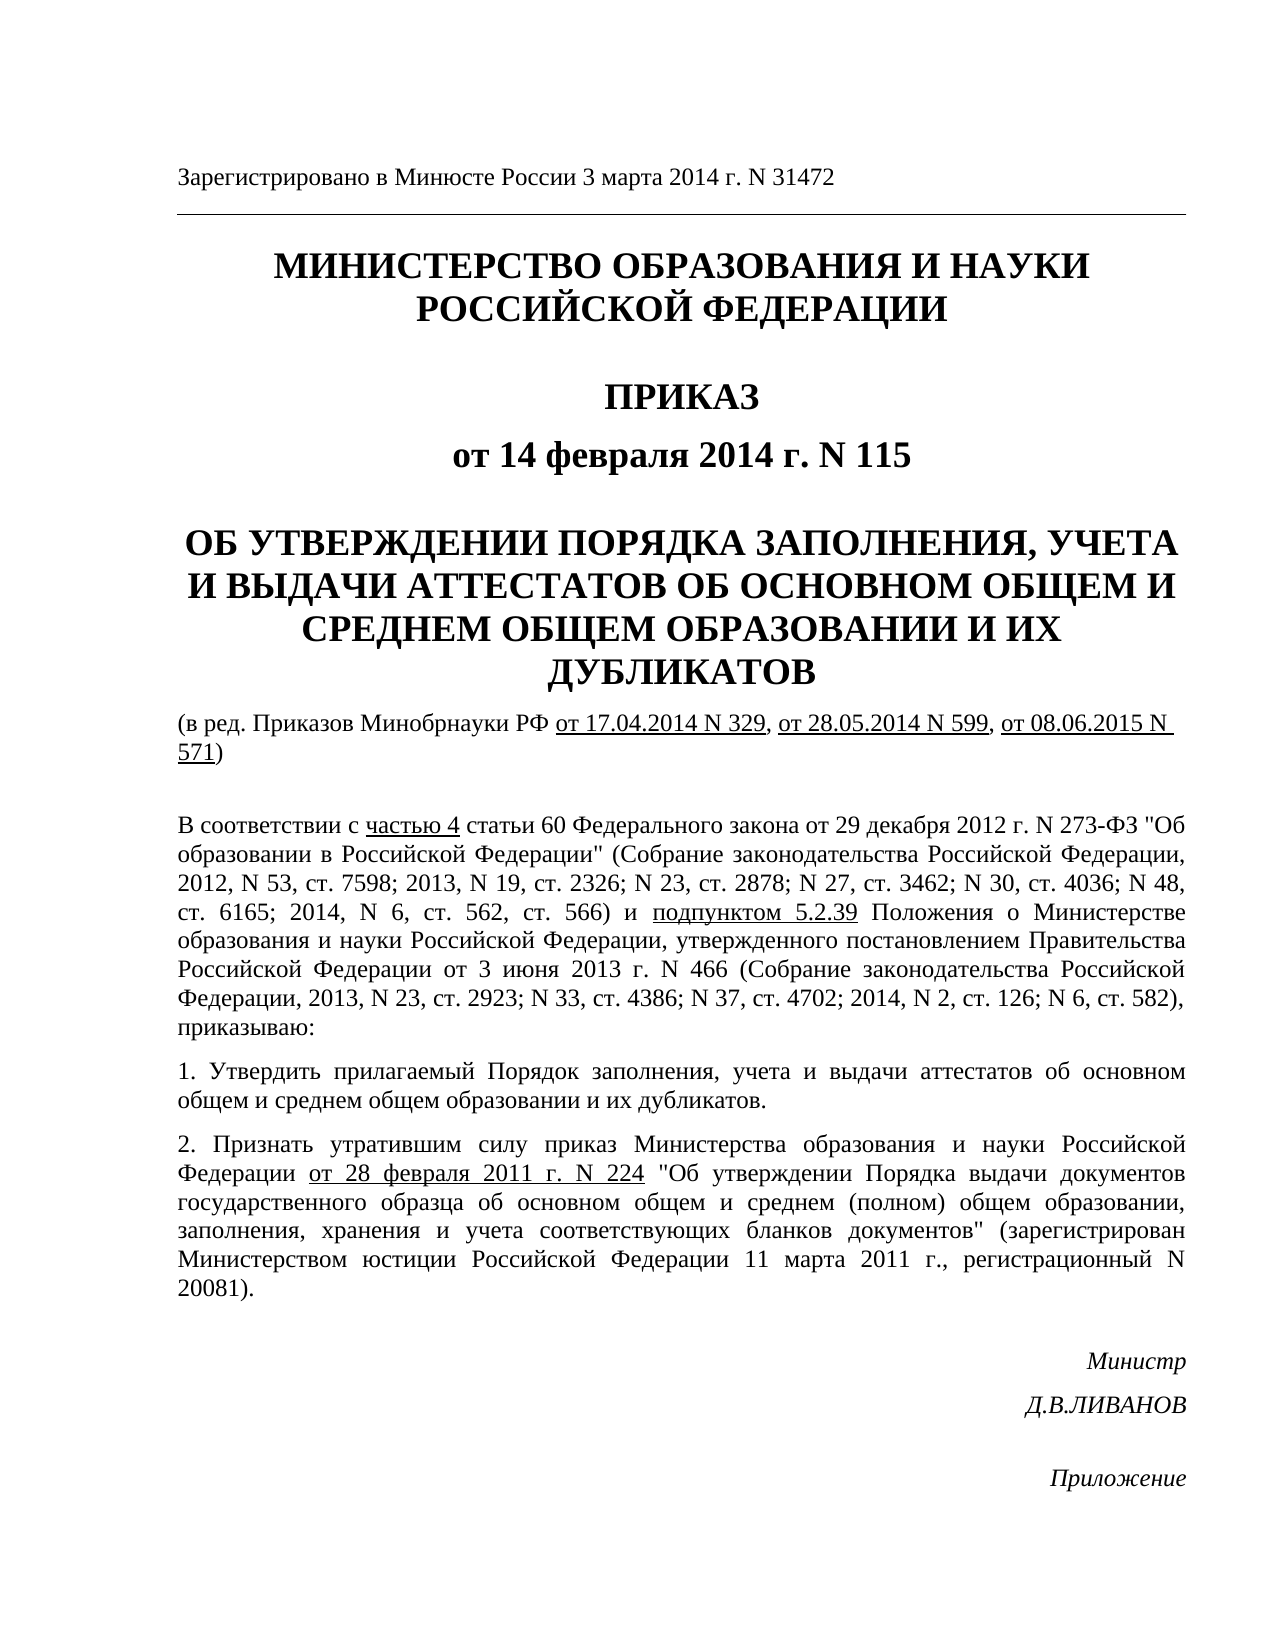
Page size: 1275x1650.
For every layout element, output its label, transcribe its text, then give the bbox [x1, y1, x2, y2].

text ОБ УТВЕРЖДЕНИИ ПОРЯДКА ЗАПОЛНЕНИЯ, УЧЕТА И ВЫДАЧИ АТТЕСТАТОВ ОБ ОСНОВНОМ ОБЩЕМ И СРЕДНЕМ ОБЩЕМ ОБРАЗОВАНИИ И ИХ ДУБЛИКАТОВ [177, 520, 1186, 693]
text ПРИКАЗ [177, 374, 1186, 417]
text МИНИСТЕРСТВО ОБРАЗОВАНИЯ И НАУКИ РОССИЙСКОЙ ФЕДЕРАЦИИ [177, 243, 1186, 330]
text Д.В.ЛИВАНОВ [177, 1390, 1186, 1419]
text Зарегистрировано в Минюсте России 3 марта 2014 г. N 31472 [177, 162, 1186, 191]
text Министр [177, 1346, 1186, 1375]
text 2. Признать утратившим силу приказ Министерства образования и науки Российской Федерации от 28 февраля 2011 г. N 224 "Об утверждении Порядка выдачи документов государственного образца об основном общем и среднем (полном) общем образовании, заполнения, хранения и учета соответствующих бланков документов" (зарегистрирован Министерством юстиции Российской Федерации 11 марта 2011 г., регистрационный N 20081). [177, 1129, 1186, 1302]
text В соответствии с частью 4 статьи 60 Федерального закона от 29 декабря 2012 г. N 273-ФЗ "Об образовании в Российской Федерации" (Собрание законодательства Российской Федерации, 2012, N 53, ст. 7598; 2013, N 19, ст. 2326; N 23, ст. 2878; N 27, ст. 3462; N 30, ст. 4036; N 48, ст. 6165; 2014, N 6, ст. 562, ст. 566) и подпунктом 5.2.39 Положения о Министерстве образования и науки Российской Федерации, утвержденного постановлением Правительства Российской Федерации от 3 июня 2013 г. N 466 (Собрание законодательства Российской Федерации, 2013, N 23, ст. 2923; N 33, ст. 4386; N 37, ст. 4702; 2014, N 2, ст. 126; N 6, ст. 582), приказываю: [177, 810, 1186, 1040]
text (в ред. Приказов Минобрнауки РФ от 17.04.2014 N 329, от 28.05.2014 N 599, от 08.06.2015 N 571) [177, 708, 1186, 766]
text 1. Утвердить прилагаемый Порядок заполнения, учета и выдачи аттестатов об основном общем и среднем общем образовании и их дубликатов. [177, 1056, 1186, 1113]
text от 14 февраля 2014 г. N 115 [177, 433, 1186, 476]
text Приложение [177, 1463, 1186, 1492]
